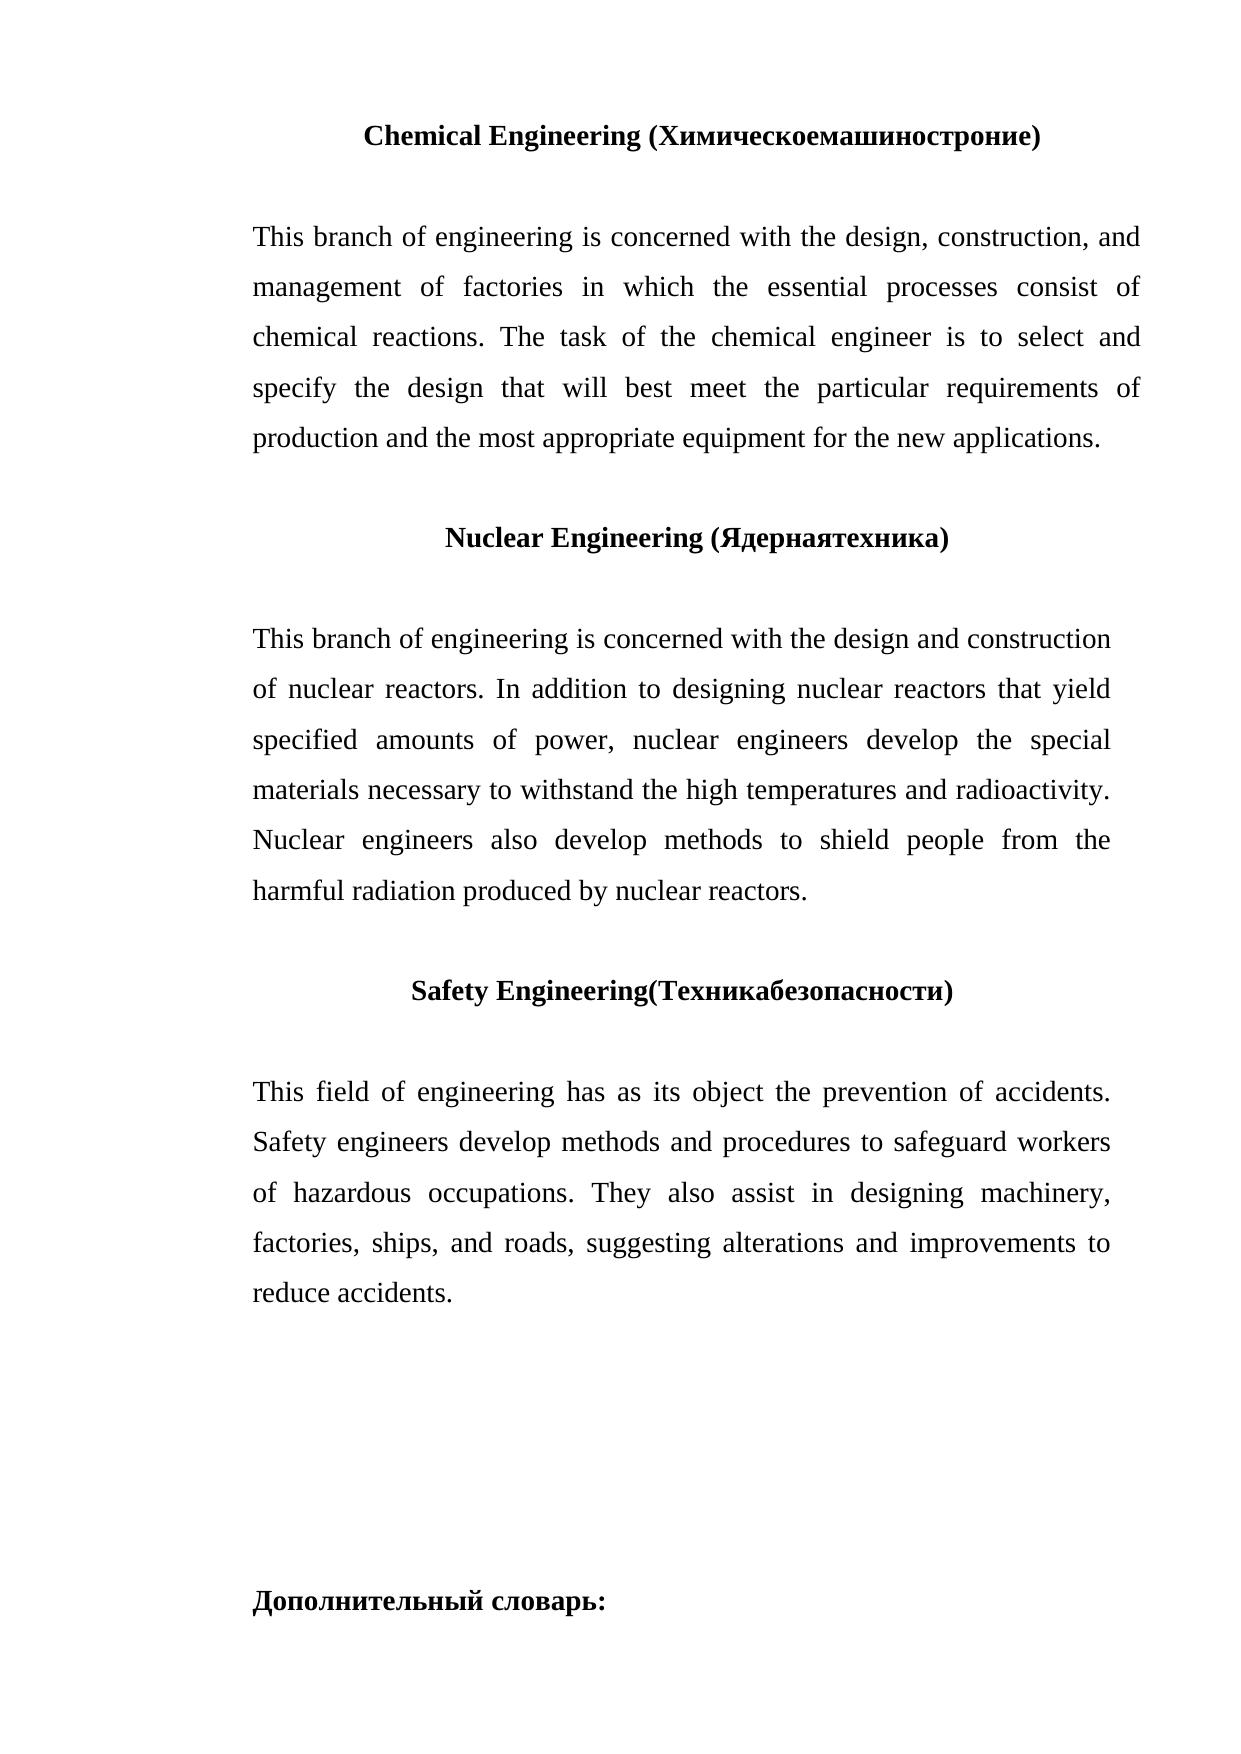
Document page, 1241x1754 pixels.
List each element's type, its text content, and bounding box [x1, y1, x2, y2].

list Chemical Engineering (Химическоемашиностроние) [252, 118, 1152, 152]
list This branch of engineering is concerned with the design, construction, and management of factories in which the essential processes consist of chemical reactions. The task of the chemical engineer is to select and specify the design that will best meet the particular requirements of production and the most appropriate equipment for the new applications. [252, 219, 1142, 453]
list This field of engineering has as its object the prevention of accidents. Safety engineers develop methods and procedures to safeguard workers of hazardous occupations. They also assist in designing machinery, factories, ships, and roads, suggesting alterations and improvements to reduce accidents. [252, 1074, 1112, 1309]
list Safety Engineering(Техникабезопасности) [252, 973, 1112, 1007]
list Дополнительный словарь: [252, 1583, 1112, 1617]
list Nuclear Engineering (Ядернаятехника) [252, 521, 1142, 554]
list This branch of engineering is concerned with the design and construction of nuclear reactors. In addition to designing nuclear reactors that yield specified amounts of power, nuclear engineers develop the special materials necessary to withstand the high temperatures and radioactivity. Nuclear engineers also develop methods to shield people from the harmful radiation produced by nuclear reactors. [252, 621, 1112, 906]
